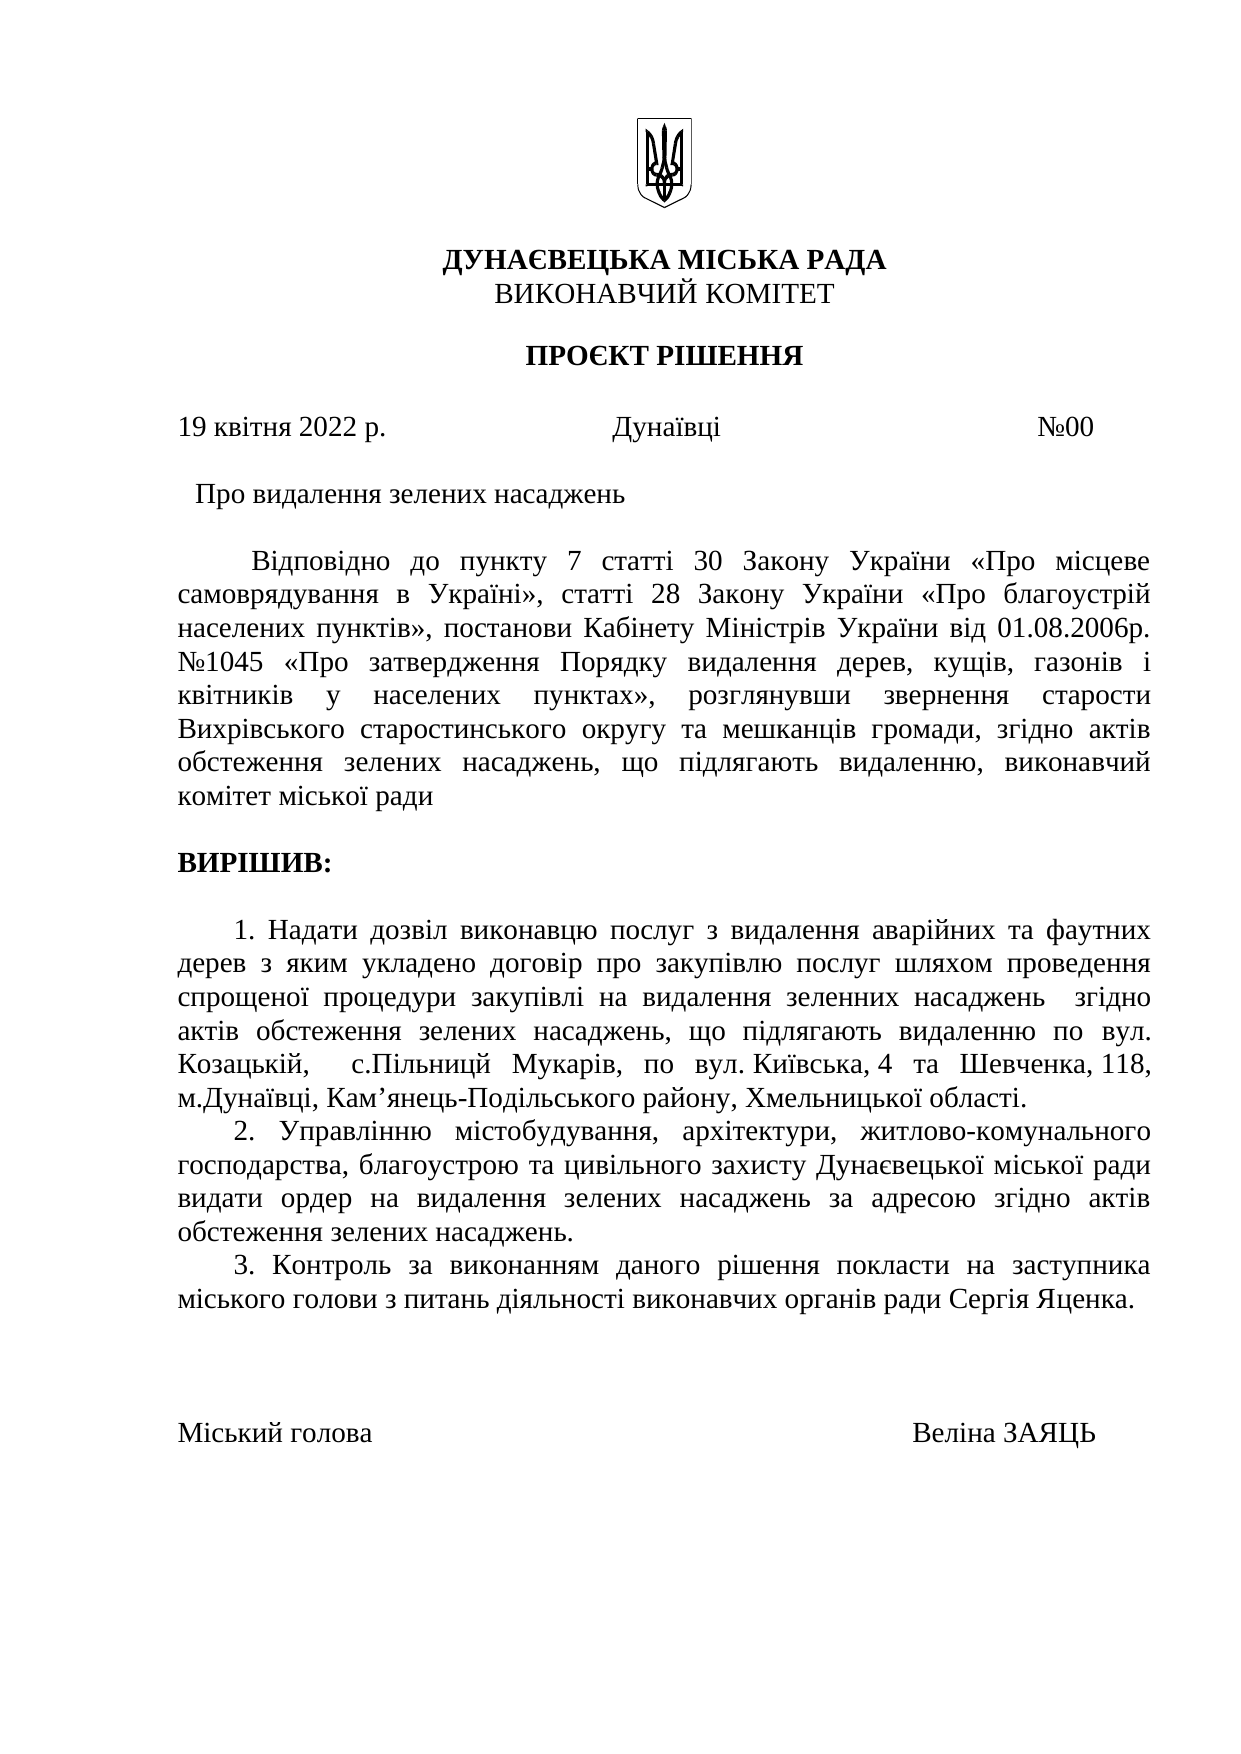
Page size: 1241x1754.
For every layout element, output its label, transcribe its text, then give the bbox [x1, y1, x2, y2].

list 3. Контроль за виконанням даного рішення покласти на заступника міського голови з питань діяльності виконавчих органів ради Сергія Яценка. [177, 1247, 1152, 1314]
text ПРОЄКТ РІШЕННЯ [177, 338, 1152, 372]
text ВИРІШИВ: [177, 845, 1152, 878]
text ДУНАЄВЕЦЬКА МІСЬКА РАДА [177, 242, 1152, 276]
text 19 квітня 2022 р. Дунаївці №00 [177, 409, 1152, 442]
text ВИКОНАВЧИЙ КОМІТЕТ [177, 276, 1152, 309]
text 1. Надати дозвіл виконавцю послуг з видалення аварійних та фаутних дерев з яким укладено договір про закупівлю послуг шляхом проведення спрощеної процедури закупівлі на видалення зеленних насаджень згідно актів обстеження зелених насаджень, що підлягають видаленню по вул. Козацькій, с.Пільницй Мукарів, по вул. Київська, 4 та Шевченка, 118, м.Дунаївці, Кам’янець-Подільського району, Хмельницької області. [177, 912, 1152, 1113]
text Про видалення зелених насаджень [195, 476, 1146, 509]
text 2. Управлінню містобудування, архітектури, житлово-комунального господарства, благоустрою та цивільного захисту Дунаєвецької міської ради видати ордер на видалення зелених насаджень за адресою згідно актів обстеження зелених насаджень. [177, 1113, 1152, 1247]
text Міський голова Веліна ЗАЯЦЬ [177, 1415, 1152, 1449]
text Відповідно до пункту 7 статті 30 Закону України «Про місцеве самоврядування в Україні», статті 28 Закону України «Про благоустрій населених пунктів», постанови Кабінету Міністрів України від 01.08.2006р. №1045 «Про затвердження Порядку видалення дерев, кущів, газонів і квітників у населених пунктах», розглянувши звернення старости Вихрівського старостинського округу та мешканців громади, згідно актів обстеження зелених насаджень, що підлягають видаленню, виконавчий комітет міської ради [177, 543, 1152, 811]
